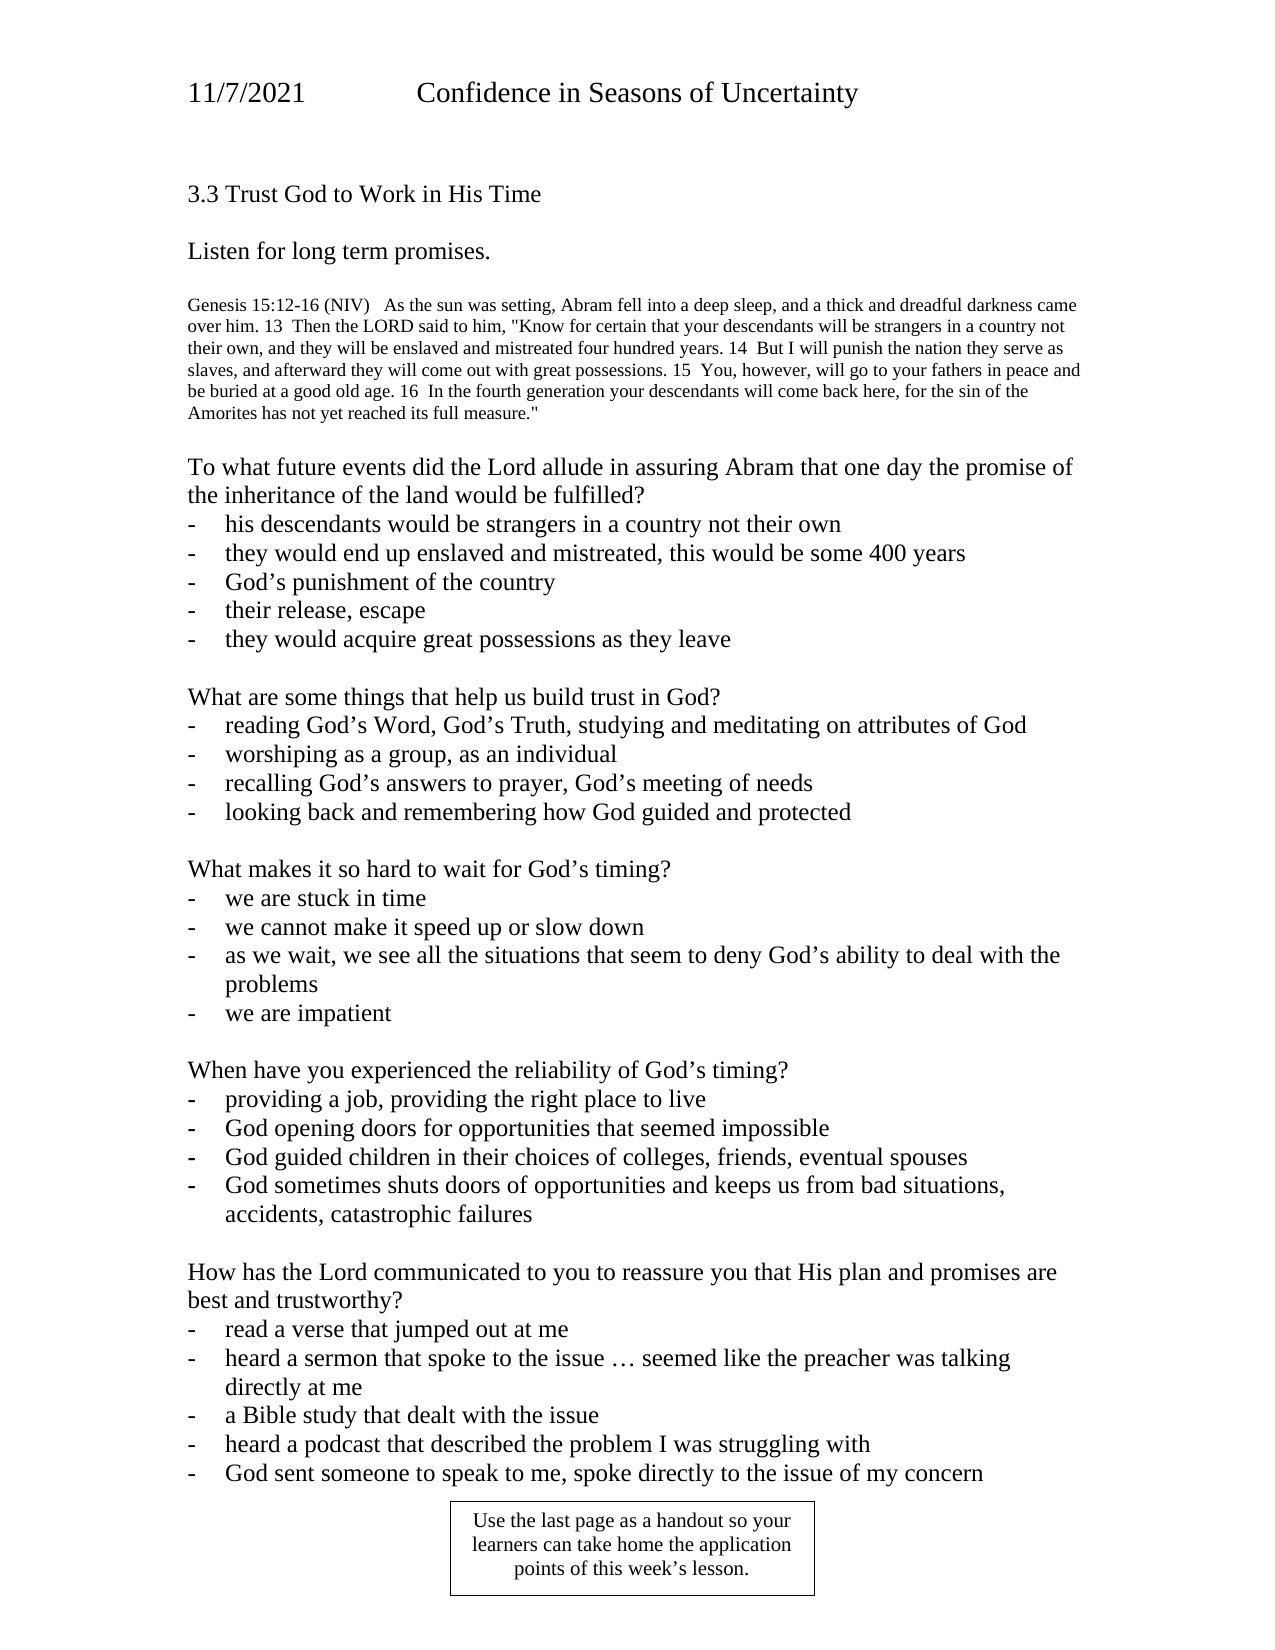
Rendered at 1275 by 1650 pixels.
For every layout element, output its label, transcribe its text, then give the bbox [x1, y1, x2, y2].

text 3.3 Trust God to Work in His Time [187, 179, 1087, 207]
list heard a podcast that described the problem I was struggling with [187, 1429, 1087, 1458]
text Listen for long term promises. [187, 236, 1087, 265]
list God guided children in their choices of colleges, friends, eventual spouses [187, 1142, 1087, 1171]
list their release, escape [187, 596, 1087, 624]
text When have you experienced the reliability of God’s timing? [187, 1056, 1087, 1084]
text Genesis 15:12-16 (NIV) As the sun was setting, Abram fell into a deep sleep, and a thick and dreadful darkness came over him. 13 Then the LORD said to him, "Know for certain that your descendants will be strangers in a country not their own, and they will be enslaved and mistreated four hundred years. 14 But I will punish the nation they serve as slaves, and afterward they will come out with great possessions. 15 You, however, will go to your fathers in peace and be buried at a good old age. 16 In the fourth generation your descendants will come back here, for the sin of the Amorites has not yet reached its full measure." [187, 294, 1087, 423]
text To what future events did the Lord allude in assuring Abram that one day the promise of the inheritance of the land would be fulfilled? [187, 452, 1087, 509]
list they would acquire great possessions as they leave [187, 624, 1087, 653]
list worshiping as a group, as an individual [187, 739, 1087, 768]
list as we wait, we see all the situations that seem to deny God’s ability to deal with the problems [187, 941, 1087, 998]
list his descendants would be strangers in a country not their own [187, 509, 1087, 538]
list they would end up enslaved and mistreated, this would be some 400 years [187, 538, 1087, 567]
list reading God’s Word, God’s Truth, studying and meditating on attributes of God [187, 711, 1087, 739]
list recalling God’s answers to prayer, God’s meeting of needs [187, 768, 1087, 797]
list God’s punishment of the country [187, 567, 1087, 596]
text What are some things that help us build trust in God? [187, 682, 1087, 711]
list looking back and remembering how God guided and protected [187, 797, 1087, 826]
text How has the Lord communicated to you to reassure you that His plan and promises are best and trustworthy? [187, 1257, 1087, 1314]
list God sometimes shuts doors of opportunities and keeps us from bad situations, accidents, catastrophic failures [187, 1171, 1087, 1228]
list God opening doors for opportunities that seemed impossible [187, 1113, 1087, 1142]
list read a verse that jumped out at me [187, 1314, 1087, 1343]
list a Bible study that dealt with the issue [187, 1401, 1087, 1429]
list we are impatient [187, 998, 1087, 1027]
list heard a sermon that spoke to the issue … seemed like the preacher was talking directly at me [187, 1343, 1087, 1401]
list providing a job, providing the right place to live [187, 1084, 1087, 1113]
list we are stuck in time [187, 883, 1087, 912]
list we cannot make it speed up or slow down [187, 912, 1087, 941]
list God sent someone to speak to me, spoke directly to the issue of my concern [187, 1458, 1087, 1487]
text What makes it so hard to wait for God’s timing? [187, 854, 1087, 883]
